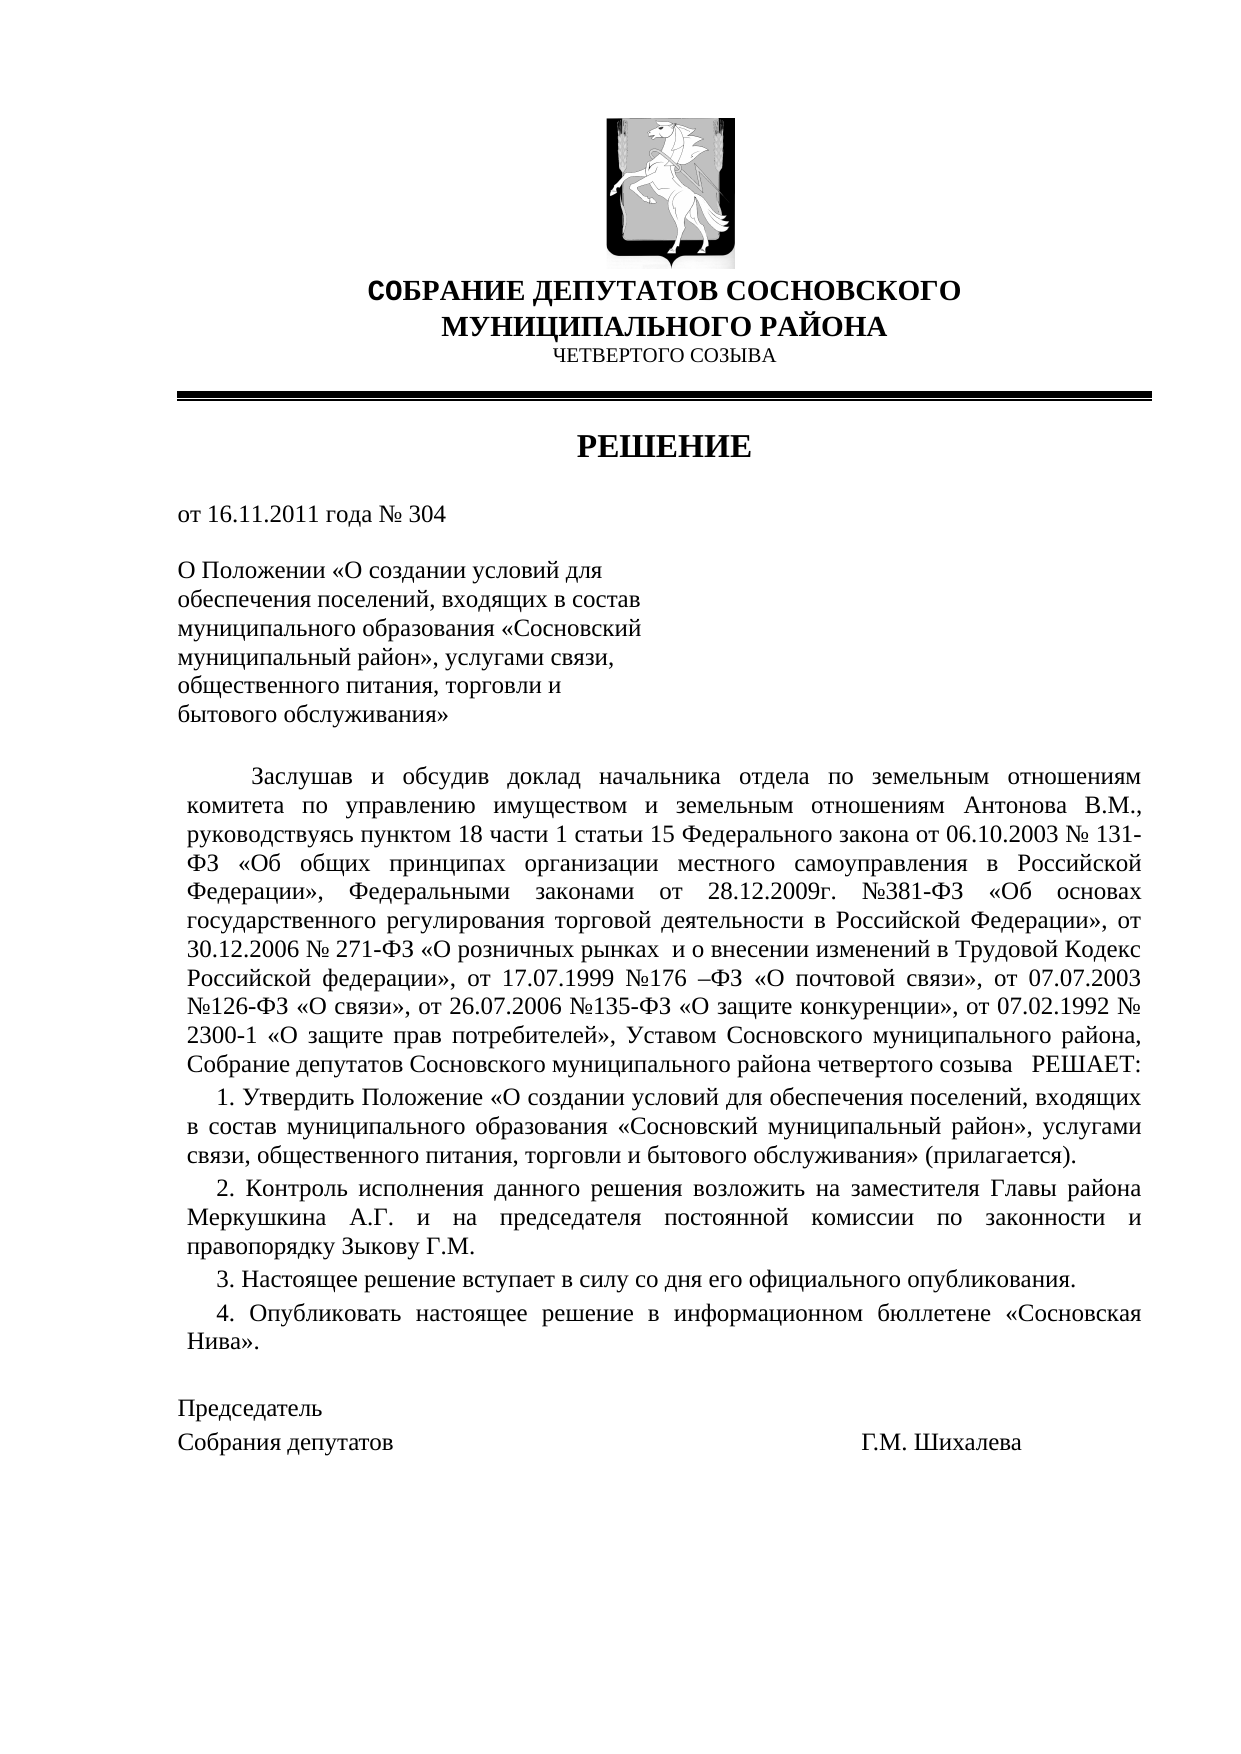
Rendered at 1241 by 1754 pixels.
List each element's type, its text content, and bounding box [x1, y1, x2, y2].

text обеспечения поселений, входящих в состав [177, 584, 1152, 613]
text муниципальный район», услугами связи, [177, 642, 1152, 670]
text СОБРАНИЕ ДЕПУТАТОВ СОСНОВСКОГО [177, 273, 1152, 309]
text РЕШЕНИЕ [177, 427, 1152, 465]
text 4. Опубликовать настоящее решение в информационном бюллетене «Сосновская Нива». [187, 1298, 1142, 1355]
text Председатель [177, 1393, 1142, 1422]
text от 16.11.2011 года № 304 [177, 499, 1152, 527]
text общественного питания, торговли и [177, 670, 1152, 699]
text муниципального образования «Сосновский [177, 613, 1152, 642]
text бытового обслуживания» [177, 699, 1152, 728]
text О Положении «О создании условий для [177, 555, 1152, 584]
text 1. Утвердить Положение «О создании условий для обеспечения поселений, входящих в состав муниципального образования «Сосновский муниципальный район», услугами связи, общественного питания, торговли и бытового обслуживания» (прилагается). [187, 1082, 1142, 1168]
text МУНИЦИПАЛЬНОГО РАЙОНА [177, 309, 1152, 343]
picture [606, 118, 735, 269]
text 2. Контроль исполнения данного решения возложить на заместителя Главы района Меркушкина А.Г. и на председателя постоянной комиссии по законности и правопорядку Зыкову Г.М. [187, 1173, 1142, 1259]
text Заслушав и обсудив доклад начальника отдела по земельным отношениям комитета по управлению имуществом и земельным отношениям Антонова В.М., руководствуясь пунктом 18 части 1 статьи 15 Федерального закона от 06.10.2003 № 131-ФЗ «Об общих принципах организации местного самоуправления в Российской Федерации», Федеральными законами от 28.12.2009г. №381-ФЗ «Об основах государственного регулирования торговой деятельности в Российской Федерации», от 30.12.2006 № 271-ФЗ «О розничных рынках и о внесении изменений в Трудовой Кодекс Российской федерации», от 17.07.1999 №176 –ФЗ «О почтовой связи», от 07.07.2003 №126-ФЗ «О связи», от 26.07.2006 №135-ФЗ «О защите конкуренции», от 07.02.1992 № 2300-1 «О защите прав потребителей», Уставом Сосновского муниципального района, Собрание депутатов Сосновского муниципального района четвертого созыва РЕШАЕТ: [187, 761, 1142, 1078]
text Собрания депутатов Г.М. Шихалева [177, 1427, 1142, 1455]
text ЧЕТВЕРТОГО СОЗЫВА [177, 343, 1152, 367]
text 3. Настоящее решение вступает в силу со дня его официального опубликования. [187, 1264, 1142, 1293]
